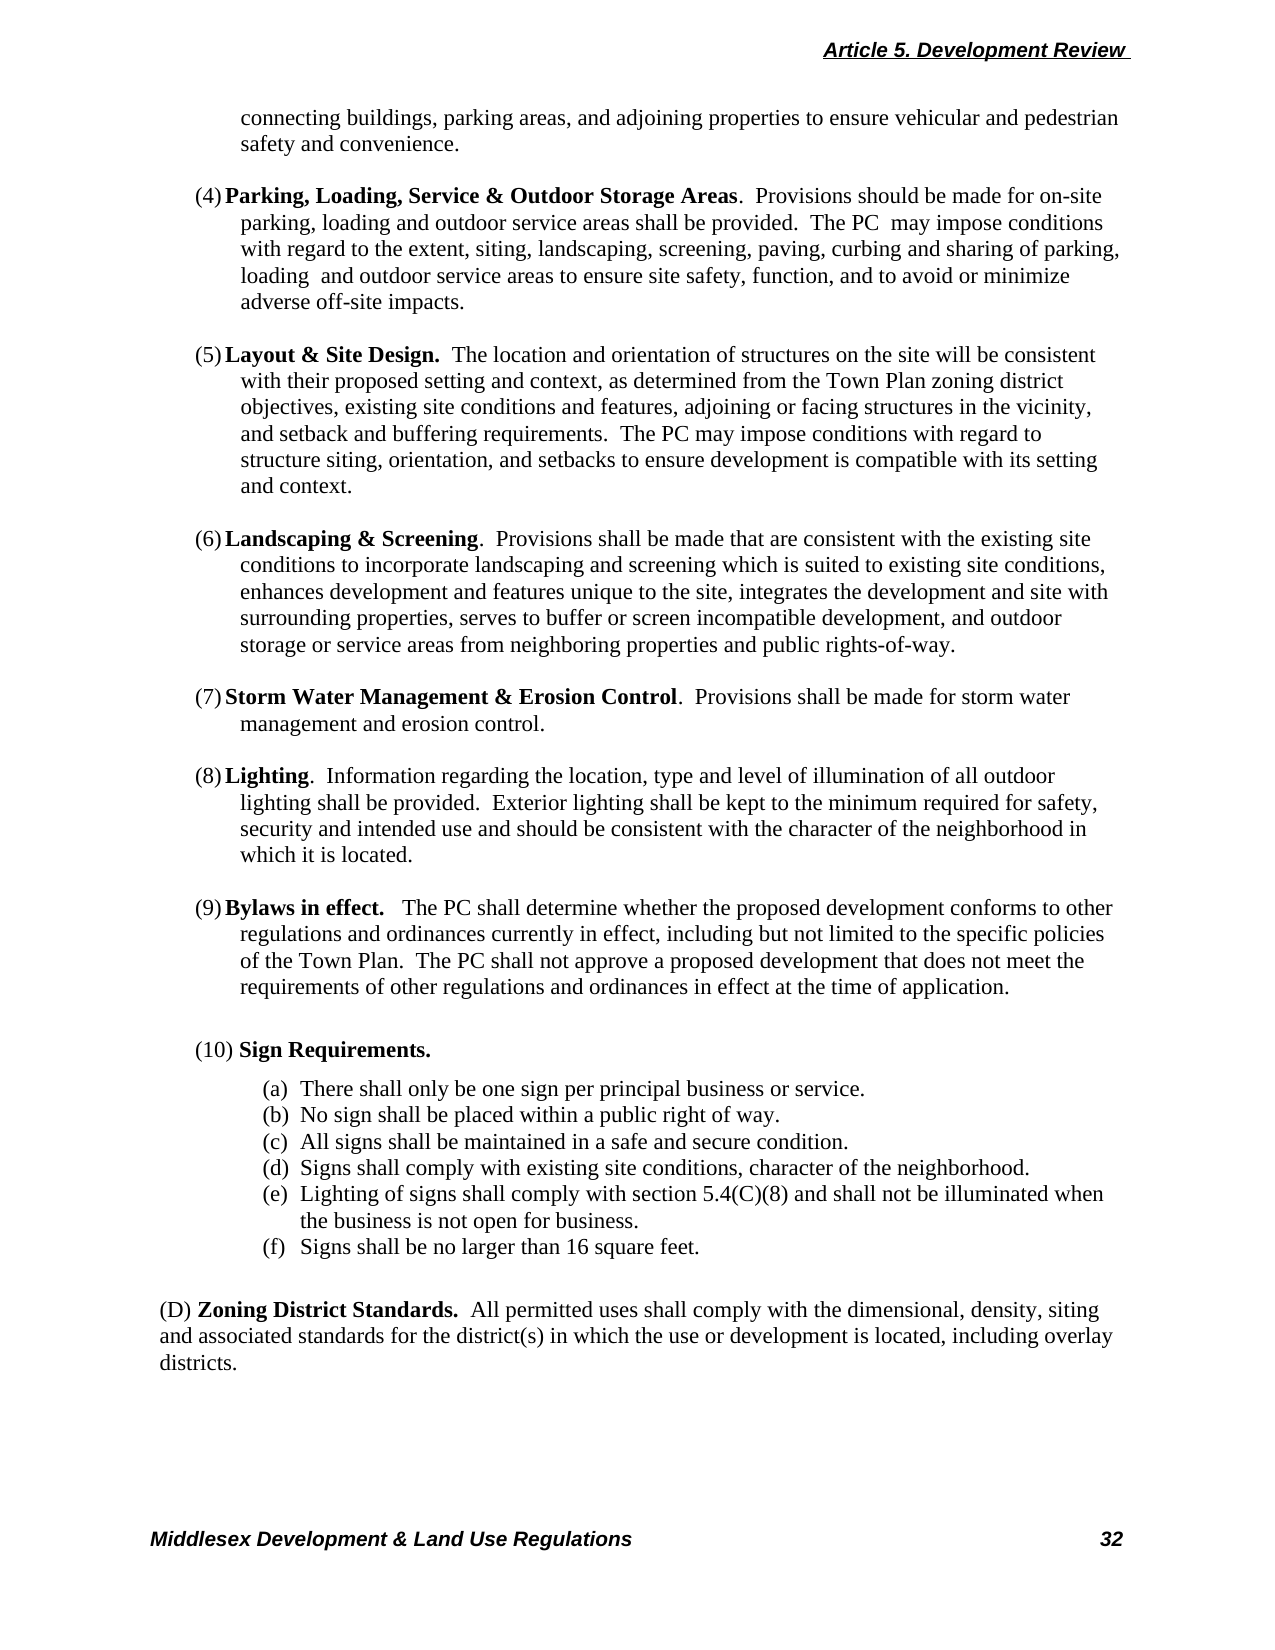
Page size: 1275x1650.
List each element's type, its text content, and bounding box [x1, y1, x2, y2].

list Lighting of signs shall comply with section 5.4(C)(8) and shall not be illuminated when the business is not open for business. [262, 1180, 1125, 1233]
text (6) Landscaping & Screening. Provisions shall be made that are consistent with the existing site conditions to incorporate landscaping and screening which is suited to existing site conditions, enhances development and features unique to the site, integrates the development and site with surrounding properties, serves to buffer or screen incompatible development, and outdoor storage or service areas from neighboring properties and public rights-of-way. [195, 525, 1125, 657]
list No sign shall be placed within a public right of way. [262, 1101, 1125, 1128]
text (8) Lighting. Information regarding the location, type and level of illumination of all outdoor lighting shall be provided. Exterior lighting shall be kept to the minimum required for safety, security and intended use and should be consistent with the character of the neighborhood in which it is located. [195, 762, 1125, 868]
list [195, 103, 1125, 156]
list Parking, Loading, Service & Outdoor Storage Areas. Provisions should be made for on-site parking, loading and outdoor service areas shall be provided. The PC may impose conditions with regard to the extent, siting, landscaping, screening, paving, curbing and sharing of parking, loading and outdoor service areas to ensure site safety, function, and to avoid or minimize adverse off-site impacts. [195, 183, 1125, 314]
list There shall only be one sign per principal business or service. [262, 1075, 1125, 1101]
text (D) Zoning District Standards. All permitted uses shall comply with the dimensional, density, siting and associated standards for the district(s) in which the use or development is located, including overlay districts. [159, 1296, 1125, 1375]
text (7) Storm Water Management & Erosion Control. Provisions shall be made for storm water management and erosion control. [195, 683, 1125, 736]
text (9) Bylaws in effect. The PC shall determine whether the proposed development conforms to other regulations and ordinances currently in effect, including but not limited to the specific policies of the Town Plan. The PC shall not approve a proposed development that does not meet the requirements of other regulations and ordinances in effect at the time of application. [195, 894, 1125, 999]
list Signs shall comply with existing site conditions, character of the neighborhood. [262, 1154, 1125, 1180]
list All signs shall be maintained in a safe and secure condition. [262, 1128, 1125, 1154]
list Signs shall be no larger than 16 square feet. [262, 1233, 1125, 1259]
list Layout & Site Design. The location and orientation of structures on the site will be consistent with their proposed setting and context, as determined from the Town Plan zoning district objectives, existing site conditions and features, adjoining or facing structures in the vicinity, and setback and buffering requirements. The PC may impose conditions with regard to structure siting, orientation, and setbacks to ensure development is compatible with its setting and context. [195, 341, 1125, 499]
text (10) Sign Requirements. [195, 1036, 1125, 1062]
